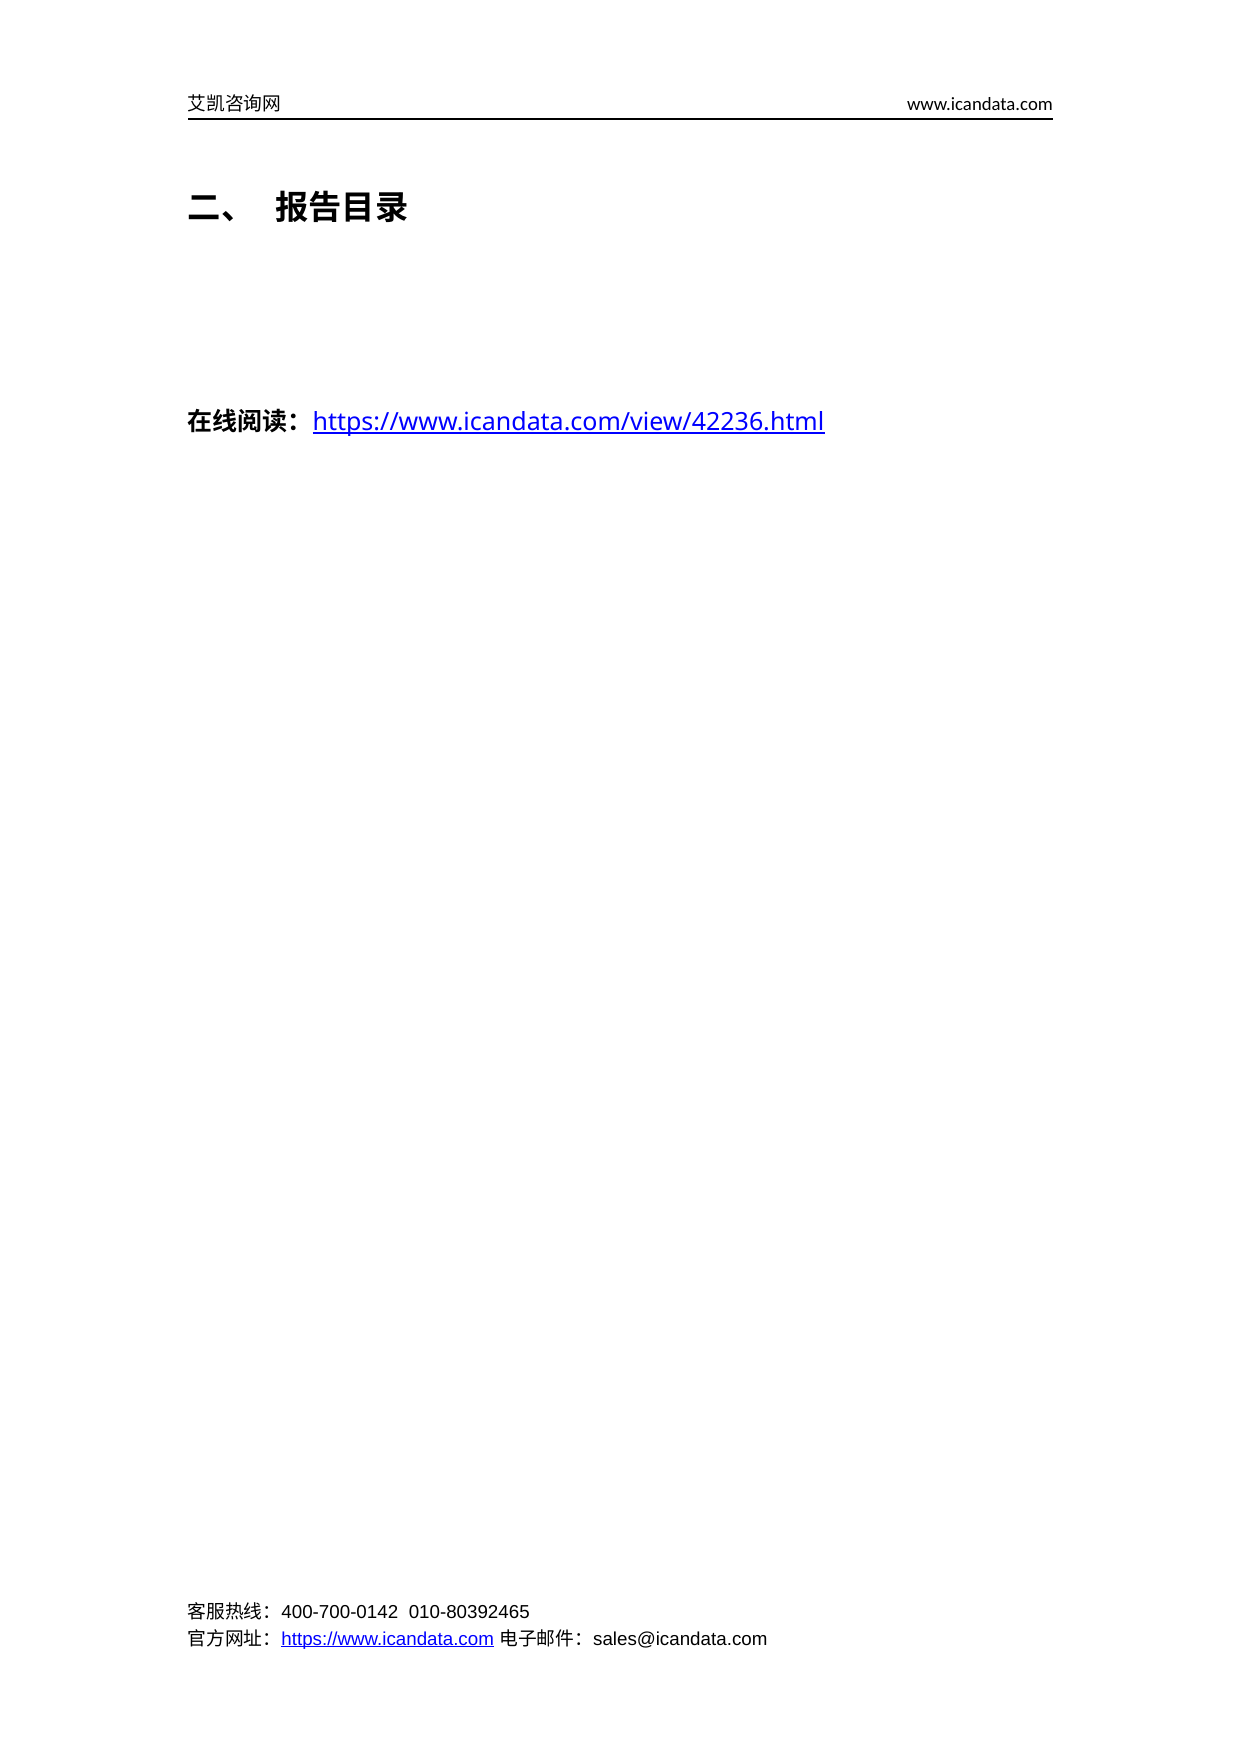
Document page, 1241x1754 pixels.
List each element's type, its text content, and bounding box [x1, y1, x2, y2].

text 在线阅读：https://www.icandata.com/view/42236.html [187, 387, 1053, 452]
subtitle 报告目录 [187, 172, 1053, 237]
